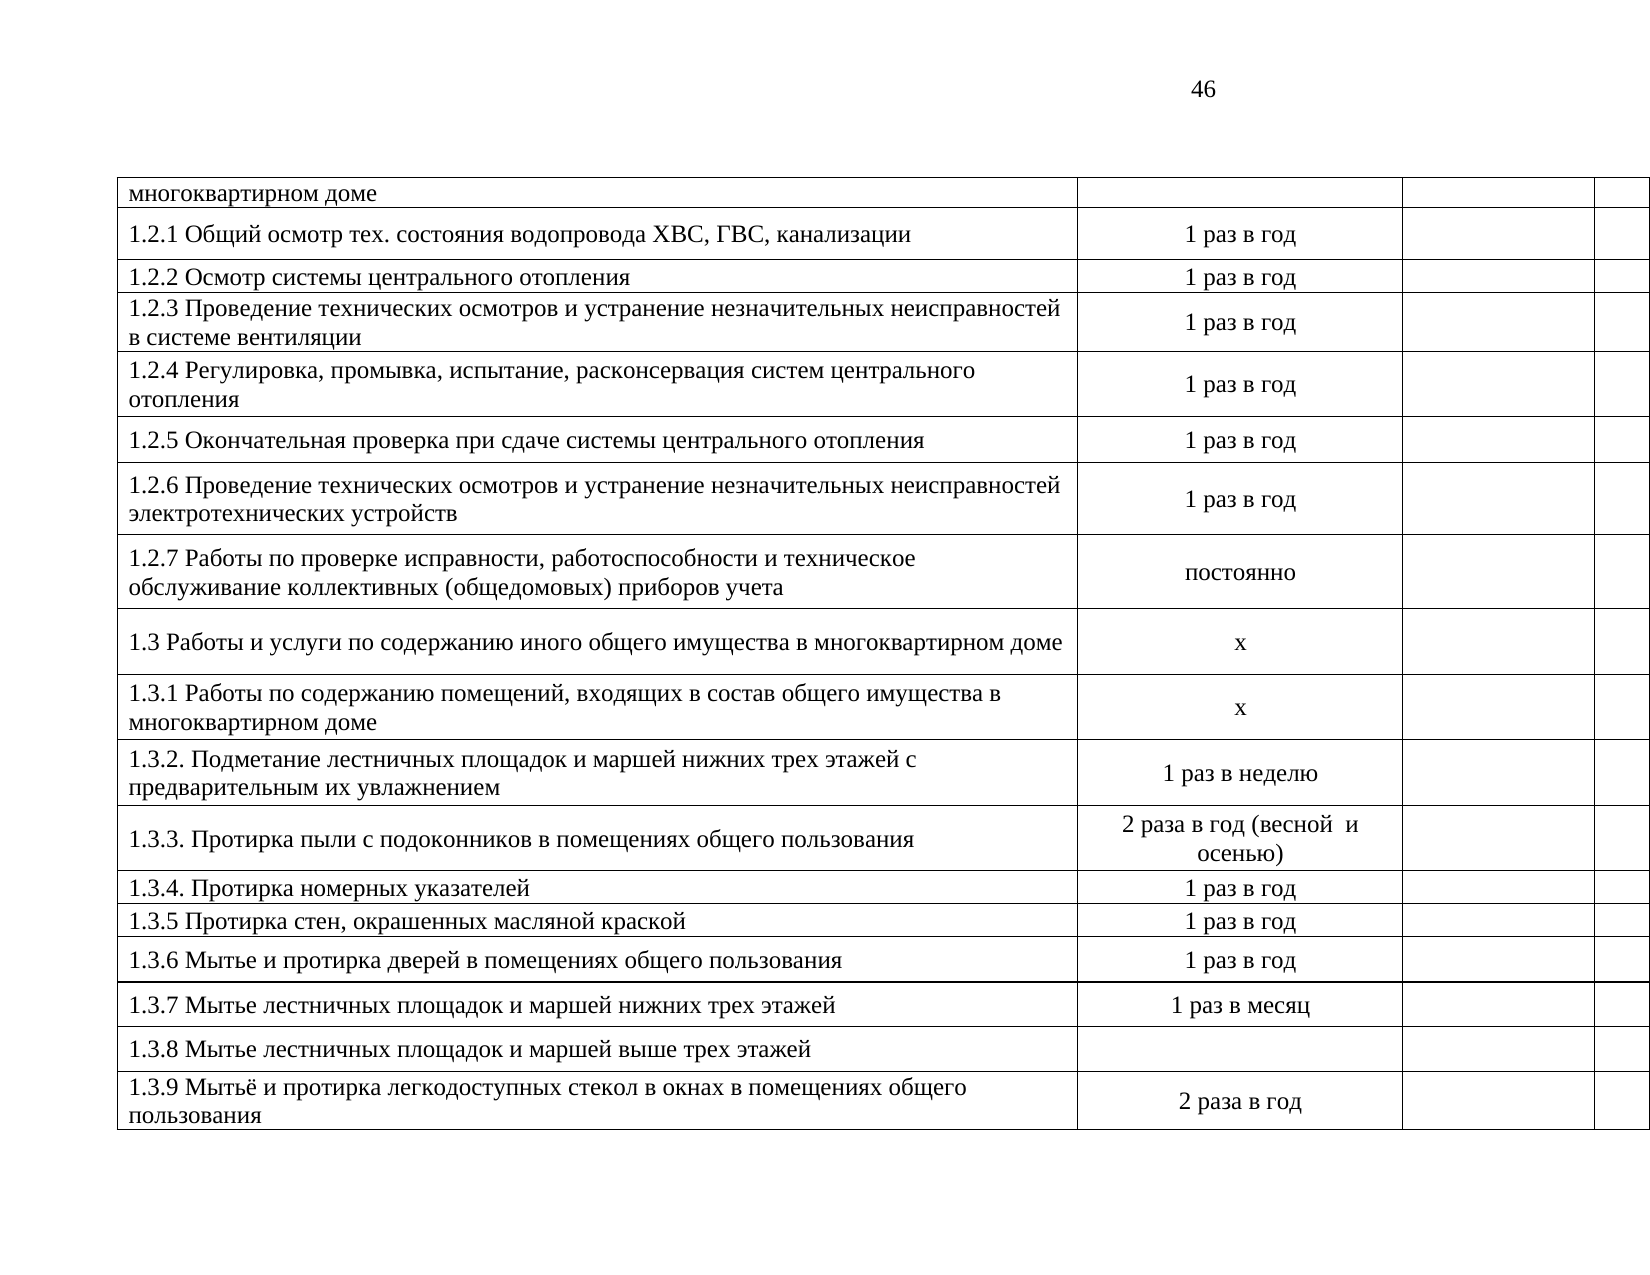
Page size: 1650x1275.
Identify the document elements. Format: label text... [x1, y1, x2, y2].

table_cell [1403, 937, 1594, 981]
table_cell [1595, 937, 1649, 981]
table_cell постоянно [1078, 535, 1402, 608]
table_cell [118, 178, 1077, 207]
table_cell [1595, 806, 1649, 870]
table_cell [1403, 1072, 1594, 1129]
table_cell [1403, 208, 1594, 259]
table_cell 1 раз в неделю [1078, 740, 1402, 805]
table_cell [1595, 178, 1649, 207]
table_cell [1403, 904, 1594, 936]
table_cell [1595, 293, 1649, 351]
table_cell 1 раз в год [1078, 463, 1402, 534]
table_cell 1.2.2 Осмотр системы центрального отопления [118, 260, 1077, 292]
table_cell 1 раз в месяц [1078, 983, 1402, 1026]
table_cell 1.3.7 Мытье лестничных площадок и маршей нижних трех этажей [118, 983, 1077, 1026]
table_cell [1595, 609, 1649, 673]
table_cell 1.2.7 Работы по проверке исправности, работоспособности и техническое обслуживание коллективных (общедомовых) приборов учета [118, 535, 1077, 608]
table_cell 2 раза в год (весной и осенью) [1078, 806, 1402, 870]
table_cell 1.3 Работы и услуги по содержанию иного общего имущества в многоквартирном доме [118, 609, 1077, 673]
table_cell 1.3.3. Протирка пыли с подоконников в помещениях общего пользования [118, 806, 1077, 870]
table_cell 1.2.3 Проведение технических осмотров и устранение незначительных неисправностей в системе вентиляции [118, 293, 1077, 351]
table_cell [1403, 1027, 1594, 1071]
table_cell 1 раз в год [1078, 260, 1402, 292]
table_cell [1403, 178, 1594, 207]
table_cell [1403, 806, 1594, 870]
table_cell [1403, 417, 1594, 462]
table_cell [1595, 417, 1649, 462]
table_cell [1595, 675, 1649, 739]
table_cell [1595, 260, 1649, 292]
table_cell x [1078, 609, 1402, 673]
table_cell [1403, 675, 1594, 739]
table_cell [1595, 740, 1649, 805]
table_cell 1.3.2. Подметание лестничных площадок и маршей нижних трех этажей с предварительным их увлажнением [118, 740, 1077, 805]
table_cell [1403, 609, 1594, 673]
table_cell 1 раз в год [1078, 937, 1402, 981]
table_cell x [1078, 675, 1402, 739]
table_cell 1 раз в год [1078, 208, 1402, 259]
table_cell [1595, 352, 1649, 416]
table_cell 1.3.9 Мытьё и протирка легкодоступных стекол в окнах в помещениях общего пользования [118, 1072, 1077, 1129]
table_cell 1.2.4 Регулировка, промывка, испытание, расконсервация систем центрального отопления [118, 352, 1077, 416]
table_cell x [1078, 178, 1402, 207]
table_cell [1595, 904, 1649, 936]
table_cell 1.3.4. Протирка номерных указателей [118, 871, 1077, 903]
table_cell [1595, 535, 1649, 608]
table_cell 2 раза в год [1078, 1072, 1402, 1129]
table_cell [1403, 463, 1594, 534]
table_cell 1.3.6 Мытье и протирка дверей в помещениях общего пользования [118, 937, 1077, 981]
table_cell [1403, 535, 1594, 608]
table_cell 1.2.1 Общий осмотр тех. состояния водопровода ХВС, ГВС, канализации [118, 208, 1077, 259]
table_cell [1403, 260, 1594, 292]
table_cell [1403, 352, 1594, 416]
table_cell 1 раз в год [1078, 293, 1402, 351]
table_cell [1595, 983, 1649, 1026]
table_cell [1595, 1072, 1649, 1129]
table_cell 1.2.6 Проведение технических осмотров и устранение незначительных неисправностей электротехнических устройств [118, 463, 1077, 534]
table_cell 1.3.8 Мытье лестничных площадок и маршей выше трех этажей [118, 1027, 1077, 1071]
table_cell 1 раз в год [1078, 352, 1402, 416]
table_cell 1 раз в год [1078, 417, 1402, 462]
table_cell [1595, 463, 1649, 534]
table_cell [1595, 1027, 1649, 1071]
table_cell 1 раз в год [1078, 904, 1402, 936]
table_cell 1.3.1 Работы по содержанию помещений, входящих в состав общего имущества в многоквартирном доме [118, 675, 1077, 739]
table_cell [1595, 871, 1649, 903]
table_cell 1.2.5 Окончательная проверка при сдаче системы центрального отопления [118, 417, 1077, 462]
table_cell [1403, 740, 1594, 805]
table_cell [1403, 293, 1594, 351]
table_cell [1403, 871, 1594, 903]
table_cell [1078, 1027, 1402, 1071]
table_cell 1.3.5 Протирка стен, окрашенных масляной краской [118, 904, 1077, 936]
table_cell [1595, 208, 1649, 259]
table_cell 1 раз в год [1078, 871, 1402, 903]
table_cell [1403, 983, 1594, 1026]
